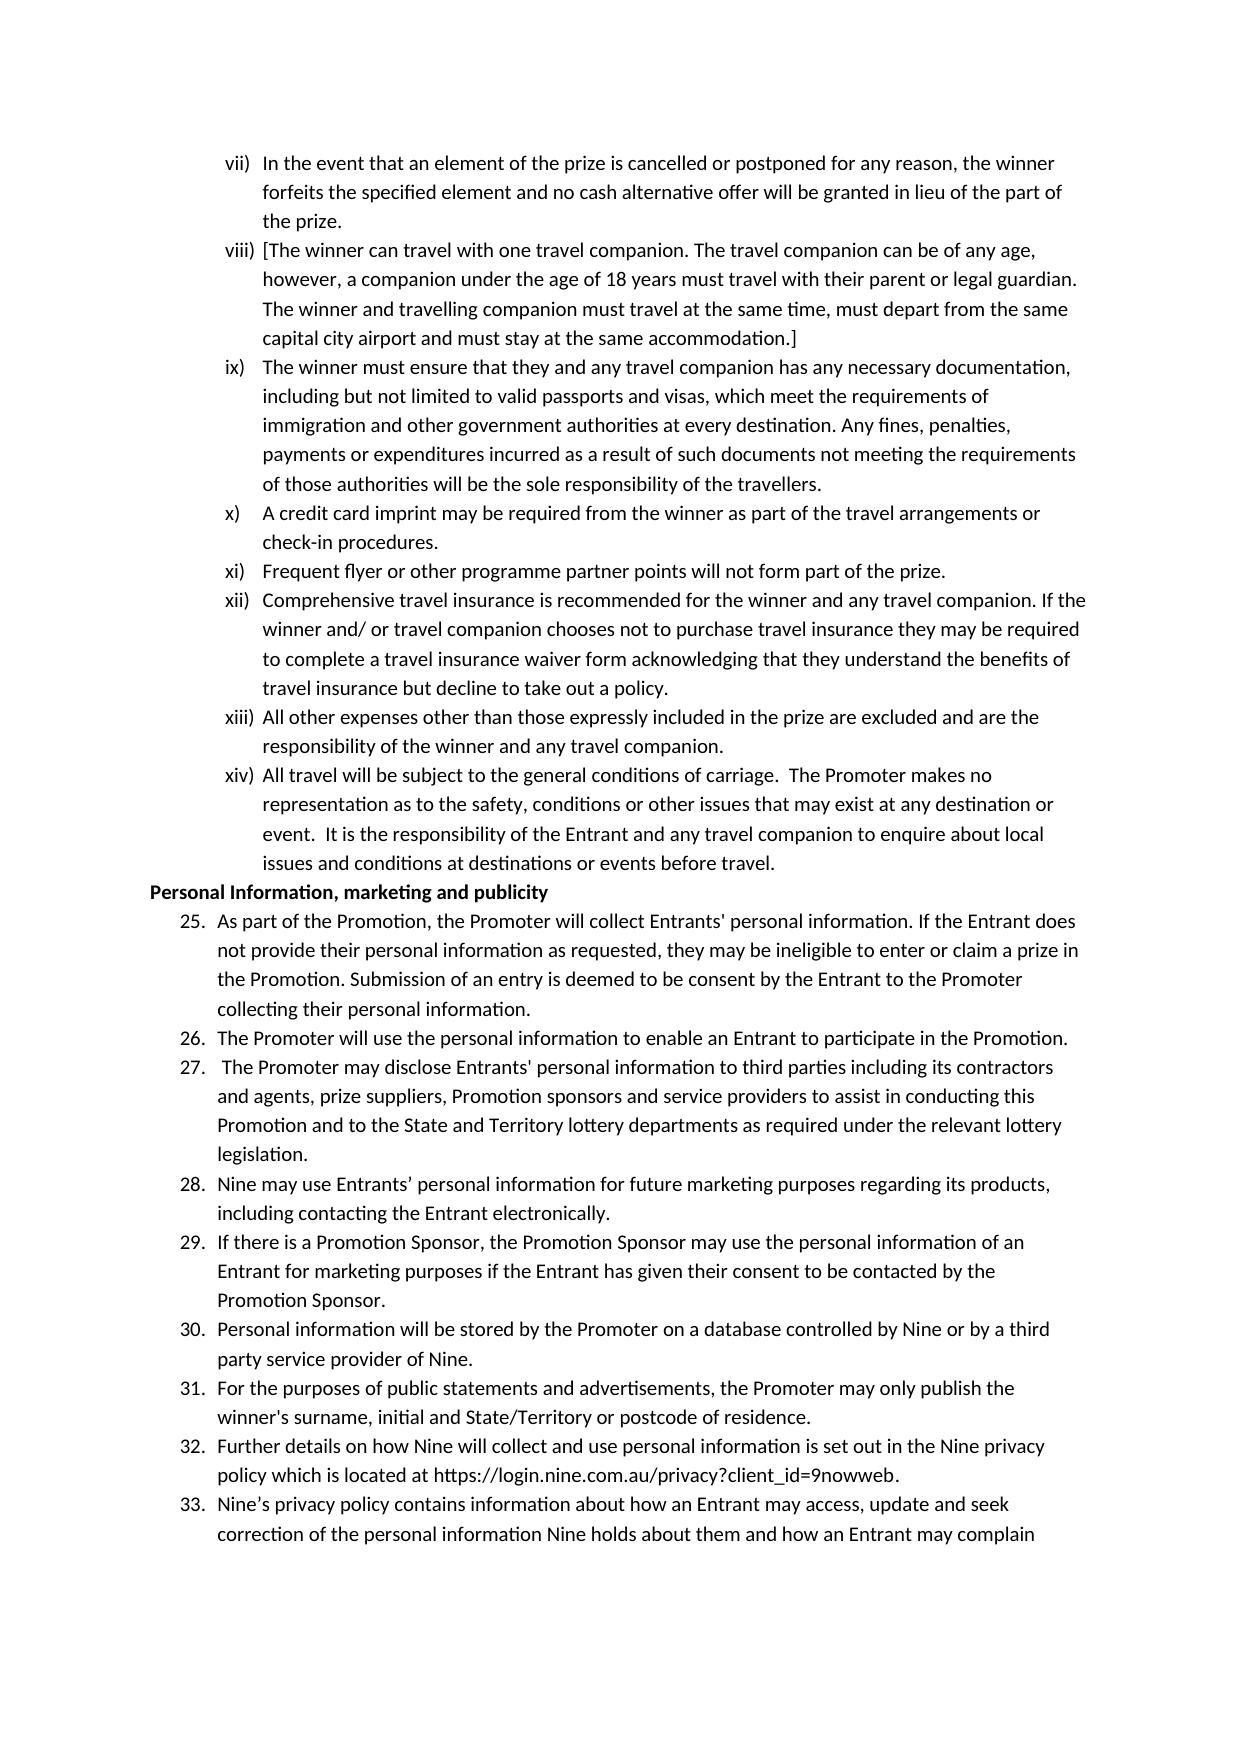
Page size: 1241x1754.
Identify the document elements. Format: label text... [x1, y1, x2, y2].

list For the purposes of public statements and advertisements, the Promoter may only publish the winner's surname, initial and State/Territory or postcode of residence. [179, 1375, 1090, 1429]
list Nine may use Entrants’ personal information for future marketing purposes regarding its products, including contacting the Entrant electronically. [179, 1171, 1090, 1225]
list As part of the Promotion, the Promoter will collect Entrants' personal information. If the Entrant does not provide their personal information as requested, they may be ineligible to enter or claim a prize in the Promotion. Submission of an entry is deemed to be consent by the Entrant to the Promoter collecting their personal information. [179, 908, 1090, 1021]
list The Promoter will use the personal information to enable an Entrant to participate in the Promotion. [179, 1025, 1090, 1050]
list Further details on how Nine will collect and use personal information is set out in the Nine privacy policy which is located at https://login.nine.com.au/privacy?client_id=9nowweb. [179, 1433, 1090, 1488]
list The Promoter may disclose Entrants' personal information to third parties including its contractors and agents, prize suppliers, Promotion sponsors and service providers to assist in conducting this Promotion and to the State and Territory lottery departments as required under the relevant lottery legislation. [179, 1054, 1090, 1167]
list A credit card imprint may be required from the winner as part of the travel arrangements or check-in procedures. [225, 500, 1090, 554]
list All travel will be subject to the general conditions of carriage. The Promoter makes no representation as to the safety, conditions or other issues that may exist at any destination or event. It is the responsibility of the Entrant and any travel companion to enquire about local issues and conditions at destinations or events before travel. [225, 762, 1090, 875]
list Comprehensive travel insurance is recommended for the winner and any travel companion. If the winner and/ or travel companion chooses not to purchase travel insurance they may be required to complete a travel insurance waiver form acknowledging that they understand the benefits of travel insurance but decline to take out a policy. [225, 587, 1090, 700]
list [The winner can travel with one travel companion. The travel companion can be of any age, however, a companion under the age of 18 years must travel with their parent or legal guardian. The winner and travelling companion must travel at the same time, must depart from the same capital city airport and must stay at the same accommodation.] [225, 237, 1090, 350]
list Personal information will be stored by the Promoter on a database controlled by Nine or by a third party service provider of Nine. [179, 1317, 1090, 1371]
list The winner must ensure that they and any travel companion has any necessary documentation, including but not limited to valid passports and visas, which meet the requirements of immigration and other government authorities at every destination. Any fines, penalties, payments or expenditures incurred as a result of such documents not meeting the requirements of those authorities will be the sole responsibility of the travellers. [225, 354, 1090, 496]
list In the event that an element of the prize is cancelled or postponed for any reason, the winner forfeits the specified element and no cash alternative offer will be granted in lieu of the part of the prize. [225, 150, 1090, 234]
text Personal Information, marketing and publicity [150, 879, 1090, 904]
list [179, 1492, 1090, 1546]
list All other expenses other than those expressly included in the prize are excluded and are the responsibility of the winner and any travel companion. [225, 704, 1090, 759]
list If there is a Promotion Sponsor, the Promotion Sponsor may use the personal information of an Entrant for marketing purposes if the Entrant has given their consent to be contacted by the Promotion Sponsor. [179, 1229, 1090, 1313]
list Frequent flyer or other programme partner points will not form part of the prize. [225, 558, 1090, 584]
